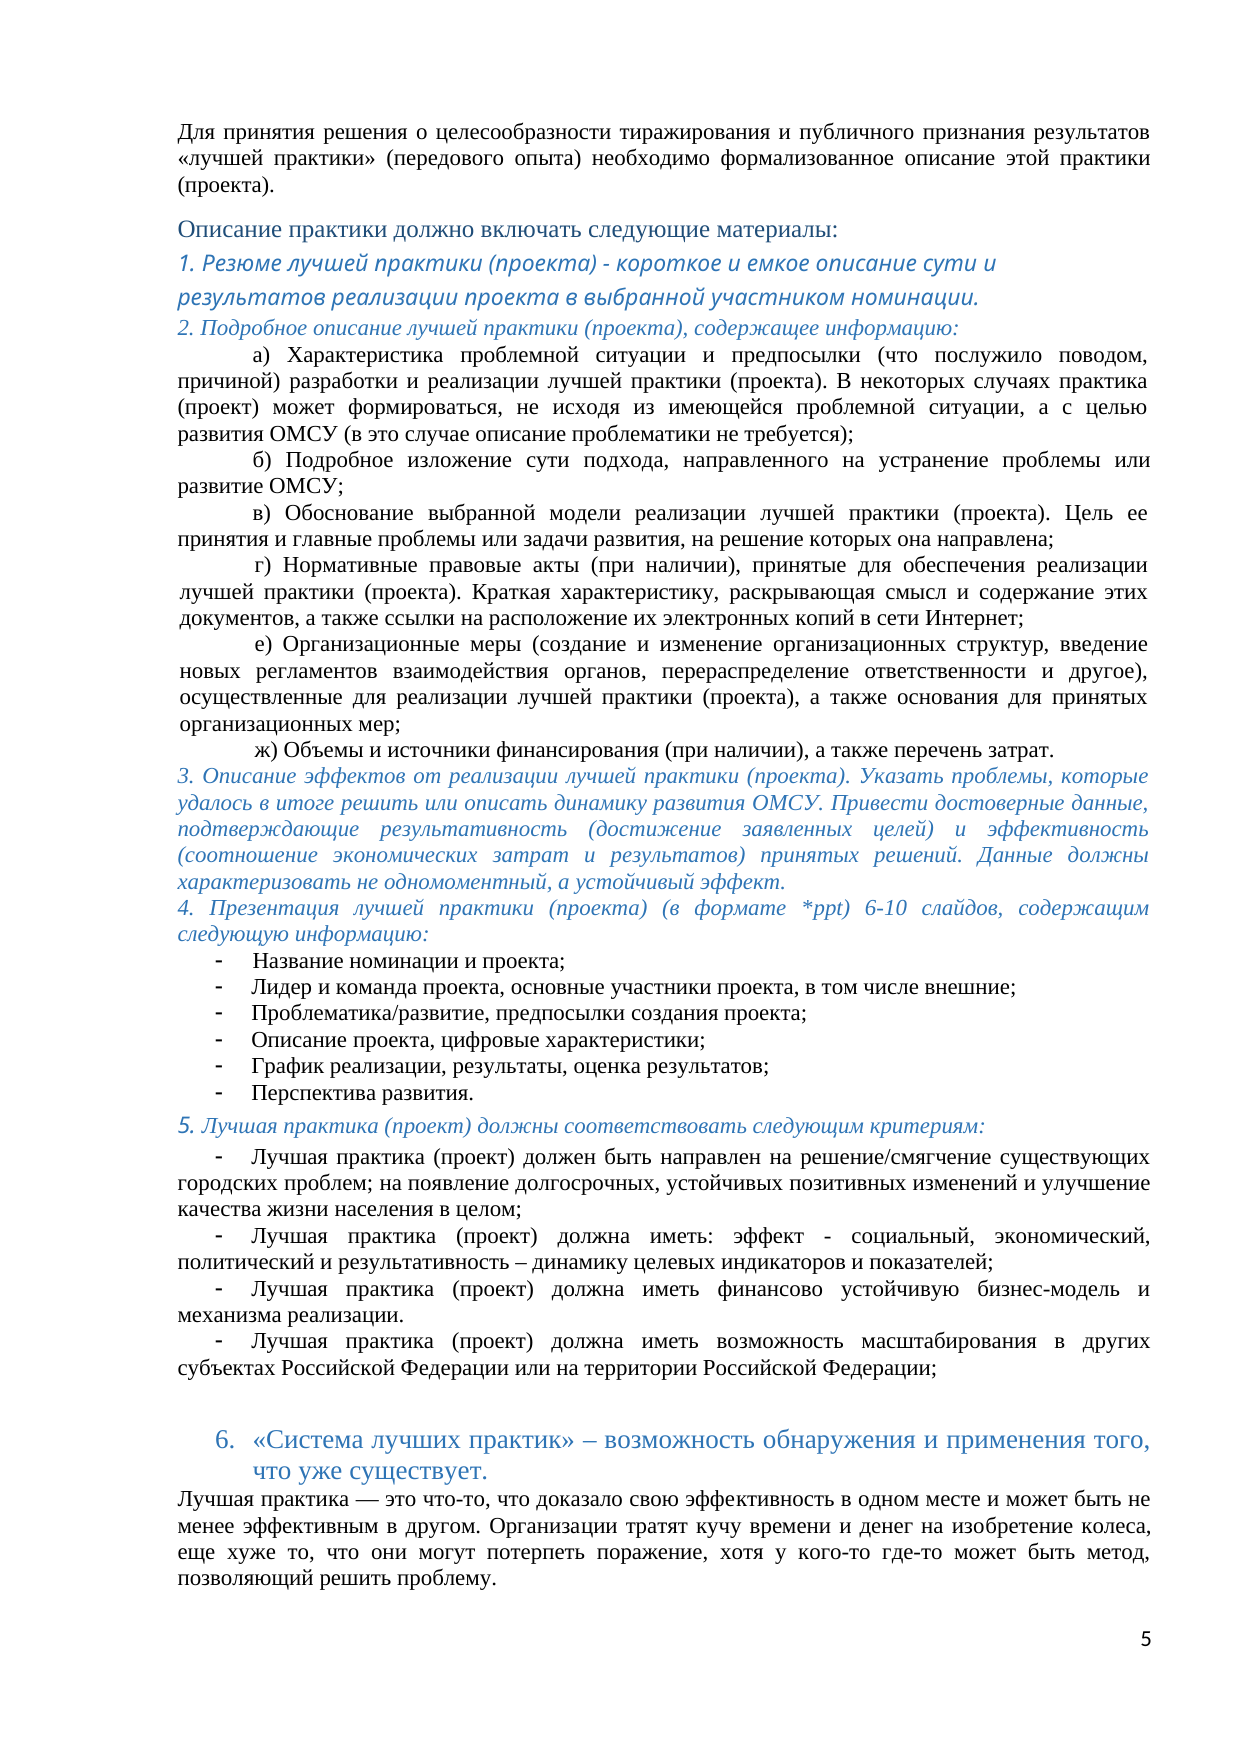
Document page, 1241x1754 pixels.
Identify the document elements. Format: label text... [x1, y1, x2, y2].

subtitle «Система лучших практик» – возможность обнаружения и применения того, что уже существует. [215, 1423, 1152, 1485]
list Название номинации и проекта; [215, 947, 1152, 973]
subtitle 3. Описание эффектов от реализации лучшей практики (проекта). Указать проблемы, которые удалось в итоге решить или описать динамику развития ОМСУ. Привести достоверные данные, подтверждающие результативность (достижение заявленных целей) и эффективность (соотношение экономических затрат и результатов) принятых решений. Данные должны характеризовать не одномоментный, а устойчивый эффект. [177, 762, 1152, 894]
text в) Обоснование выбранной модели реализации лучшей практики (проекта). Цель ее принятия и главные проблемы или задачи развития, на решение которых она направлена; [177, 499, 1149, 551]
subtitle 1. Резюме лучшей практики (проекта) - короткое и емкое описание сути и результатов реализации проекта в выбранной участником номинации. [177, 247, 1152, 312]
subtitle Описание практики должно включать следующие материалы: [177, 214, 1152, 243]
text г) Нормативные правовые акты (при наличии), принятые для обеспечения реализации лучшей практики (проекта). Краткая характеристику, раскрывающая смысл и содержание этих документов, а также ссылки на расположение их электронных копий в сети Интернет; [179, 551, 1149, 631]
subtitle 4. Презентация лучшей практики (проекта) (в формате *ppt) 6-10 слайдов, содержащим следующую информацию: [177, 894, 1152, 947]
text а) Характеристика проблемной ситуации и предпосылки (что послужило поводом, причиной) разработки и реализации лучшей практики (проекта). В некоторых случаях практика (проект) может формироваться, не исходя из имеющейся проблемной ситуации, а с целью развития ОМСУ (в это случае описание проблематики не требуется); [177, 341, 1149, 446]
list Лучшая практика (проект) должна иметь финансово устойчивую бизнес-модель и механизма реализации. [177, 1274, 1152, 1327]
list Лучшая практика (проект) должна иметь: эффект - социальный, экономический, политический и результативность – динамику целевых индикаторов и показателей; [177, 1222, 1152, 1274]
list Лучшая практика (проект) должен быть направлен на решение/смягчение существующих городских проблем; на появление долгосрочных, устойчивых позитивных изменений и улучшение качества жизни населения в целом; [177, 1143, 1152, 1222]
list График реализации, результаты, оценка результатов; [177, 1052, 1152, 1078]
list Описание проекта, цифровые характеристики; [177, 1026, 1152, 1052]
list Лучшая практика (проект) должна иметь возможность масштабирования в других субъектах Российской Федерации или на территории Российской Федерации; [177, 1327, 1152, 1380]
list Перспектива развития. [177, 1078, 1152, 1105]
subtitle 5. Лучшая практика (проект) должны соответствовать следующим критериям: [177, 1109, 1152, 1140]
text Лучшая практика — это что-то, что доказало свою эффективность в одном месте и может быть не менее эффективным в другом. Организации тратят кучу времени и денег на изобретение колеса, еще хуже то, что они могут потерпеть поражение, хотя у кого-то где-то может быть метод, позволяющий решить проблему. [177, 1485, 1152, 1591]
subtitle 2. Подробное описание лучшей практики (проекта), содержащее информацию: [177, 314, 1152, 341]
text ж) Объемы и источники финансирования (при наличии), а также перечень затрат. [179, 736, 1152, 762]
list Лидер и команда проекта, основные участники проекта, в том числе внешние; [177, 973, 1152, 999]
text е) Организационные меры (создание и изменение организационных структур, введение новых регламентов взаимодействия органов, перераспределение ответственности и другое), осуществленные для реализации лучшей практики (проекта), а также основания для принятых организационных мер; [179, 631, 1149, 736]
text Для принятия решения о целесообразности тиражирования и публичного признания результатов «лучшей практики» (передового опыта) необходимо формализованное описание этой практики (проекта). [177, 118, 1152, 197]
text б) Подробное изложение сути подхода, направленного на устранение проблемы или развитие ОМСУ; [177, 446, 1152, 499]
list Проблематика/развитие, предпосылки создания проекта; [177, 999, 1152, 1026]
